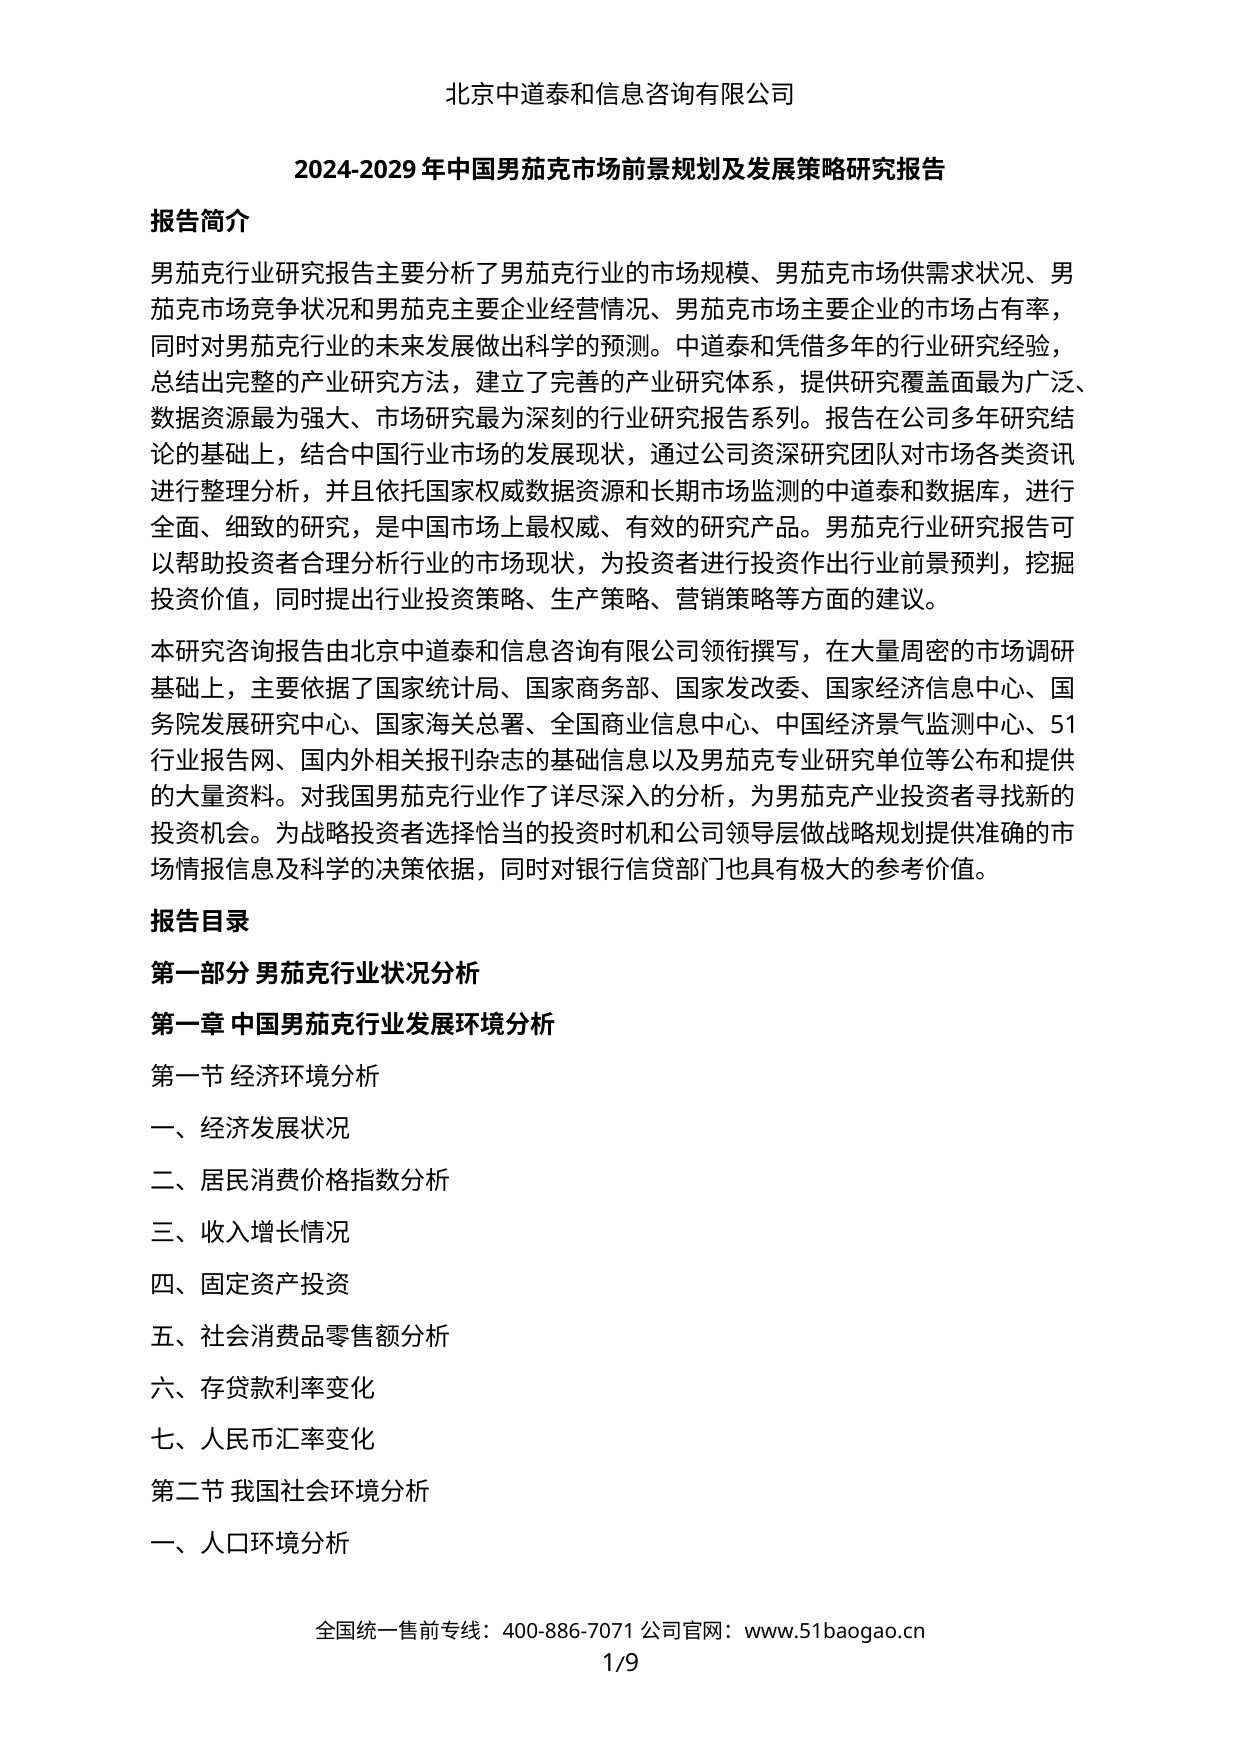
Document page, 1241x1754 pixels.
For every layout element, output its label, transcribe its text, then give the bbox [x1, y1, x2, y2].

text 男茄克行业研究报告主要分析了男茄克行业的市场规模、男茄克市场供需求状况、男茄克市场竞争状况和男茄克主要企业经营情况、男茄克市场主要企业的市场占有率，同时对男茄克行业的未来发展做出科学的预测。中道泰和凭借多年的行业研究经验，总结出完整的产业研究方法，建立了完善的产业研究体系，提供研究覆盖面最为广泛、数据资源最为强大、市场研究最为深刻的行业研究报告系列。报告在公司多年研究结论的基础上，结合中国行业市场的发展现状，通过公司资深研究团队对市场各类资讯进行整理分析，并且依托国家权威数据资源和长期市场监测的中道泰和数据库，进行全面、细致的研究，是中国市场上最权威、有效的研究产品。男茄克行业研究报告可以帮助投资者合理分析行业的市场现状，为投资者进行投资作出行业前景预判，挖掘投资价值，同时提出行业投资策略、生产策略、营销策略等方面的建议。 [150, 254, 1090, 616]
text 报告简介 [150, 202, 1090, 238]
text 一、经济发展状况 [150, 1109, 1090, 1145]
text 七、人民币汇率变化 [150, 1420, 1090, 1456]
text 四、固定资产投资 [150, 1264, 1090, 1301]
text 三、收入增长情况 [150, 1212, 1090, 1249]
text 2024-2029年中国男茄克市场前景规划及发展策略研究报告 [150, 150, 1090, 186]
text 本研究咨询报告由北京中道泰和信息咨询有限公司领衔撰写，在大量周密的市场调研基础上，主要依据了国家统计局、国家商务部、国家发改委、国家经济信息中心、国务院发展研究中心、国家海关总署、全国商业信息中心、中国经济景气监测中心、51行业报告网、国内外相关报刊杂志的基础信息以及男茄克专业研究单位等公布和提供的大量资料。对我国男茄克行业作了详尽深入的分析，为男茄克产业投资者寻找新的投资机会。为战略投资者选择恰当的投资时机和公司领导层做战略规划提供准确的市场情报信息及科学的决策依据，同时对银行信贷部门也具有极大的参考价值。 [150, 632, 1090, 886]
text 五、社会消费品零售额分析 [150, 1316, 1090, 1352]
text 第一部分 男茄克行业状况分析 [150, 953, 1090, 989]
text 二、居民消费价格指数分析 [150, 1161, 1090, 1197]
text 第一章 中国男茄克行业发展环境分析 [150, 1005, 1090, 1041]
text 六、存贷款利率变化 [150, 1368, 1090, 1404]
text 报告目录 [150, 901, 1090, 937]
text 一、人口环境分析 [150, 1524, 1090, 1560]
text 第二节 我国社会环境分析 [150, 1472, 1090, 1508]
text 第一节 经济环境分析 [150, 1057, 1090, 1093]
